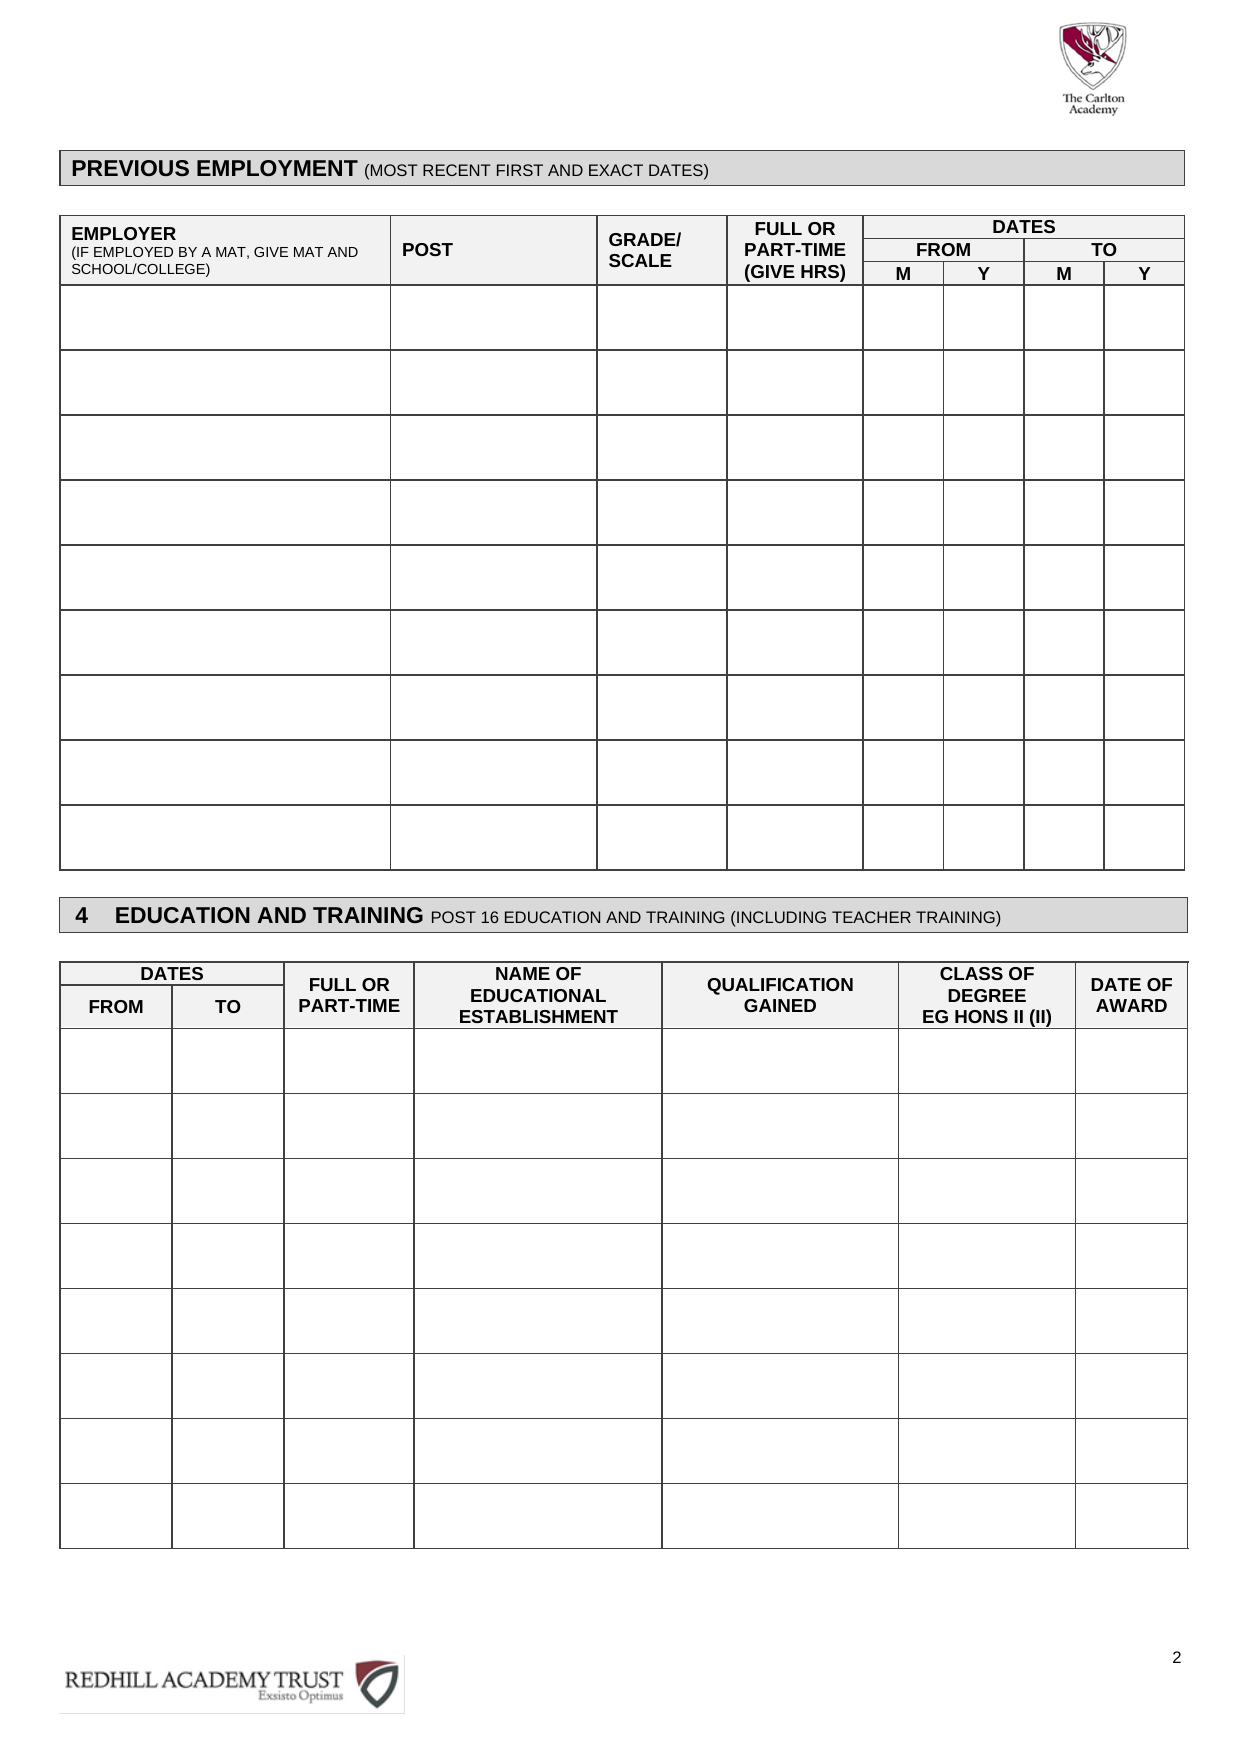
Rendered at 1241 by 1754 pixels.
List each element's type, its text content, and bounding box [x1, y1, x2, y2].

table_cell [415, 1289, 661, 1352]
table_header CLASS OF DEGREE EG HONS II (II) [899, 963, 1075, 1027]
table_cell [61, 1484, 171, 1547]
table_cell [899, 1419, 1075, 1482]
table_cell [899, 1094, 1075, 1157]
table_cell [391, 741, 596, 804]
table_cell [391, 806, 596, 869]
table_cell [1076, 1094, 1187, 1157]
table_cell [61, 1159, 171, 1222]
table_cell [598, 286, 726, 349]
table_header DATES [864, 216, 1184, 238]
table_cell FROM [61, 986, 171, 1027]
table_header DATE OF AWARD [1076, 963, 1187, 1027]
table_cell [899, 1484, 1075, 1547]
table_header POST [391, 216, 596, 284]
table_cell [944, 286, 1023, 349]
table_cell [1076, 1484, 1187, 1547]
table_cell [663, 1354, 898, 1417]
table_cell [944, 546, 1023, 609]
picture [1050, 15, 1139, 130]
table_cell [1105, 416, 1184, 479]
table_cell [728, 611, 862, 674]
table_cell [663, 1484, 898, 1547]
table_cell [1076, 1354, 1187, 1417]
table_cell [173, 1094, 283, 1157]
table_cell [285, 1484, 413, 1547]
table_header NAME OF EDUCATIONAL ESTABLISHMENT [415, 963, 661, 1027]
table_cell [728, 351, 862, 414]
table_cell [391, 416, 596, 479]
table_cell [1105, 611, 1184, 674]
table_cell [944, 806, 1023, 869]
table_cell [61, 611, 390, 674]
table_cell [285, 1419, 413, 1482]
table_cell [663, 1224, 898, 1287]
table_cell TO [173, 986, 283, 1027]
table_cell [899, 1159, 1075, 1222]
table_cell [391, 676, 596, 739]
table_cell [391, 286, 596, 349]
table_cell [61, 1289, 171, 1352]
table_cell [285, 1289, 413, 1352]
table_cell [728, 741, 862, 804]
table_cell [663, 1289, 898, 1352]
table_cell [1105, 286, 1184, 349]
table_cell [1025, 676, 1103, 739]
table_cell [598, 546, 726, 609]
table_cell [899, 1224, 1075, 1287]
table_cell [285, 1029, 413, 1092]
table_cell M [1025, 262, 1103, 284]
table_cell [415, 1224, 661, 1287]
table_cell [1025, 286, 1103, 349]
table_cell [864, 741, 943, 804]
table_cell [61, 286, 390, 349]
table_cell [598, 741, 726, 804]
table_cell [728, 676, 862, 739]
table_cell [61, 481, 390, 544]
table_cell [173, 1419, 283, 1482]
table_cell [61, 676, 390, 739]
table_cell [415, 1419, 661, 1482]
picture [59, 1655, 406, 1715]
table_cell [728, 286, 862, 349]
table_cell Y [1105, 262, 1184, 284]
table_cell [285, 1224, 413, 1287]
table_cell [864, 611, 943, 674]
table_cell [598, 806, 726, 869]
table_cell [1025, 741, 1103, 804]
table_cell [864, 546, 943, 609]
table_cell [285, 1159, 413, 1222]
table_cell [864, 676, 943, 739]
table_cell [1105, 481, 1184, 544]
table_header FULL OR PART-TIME [285, 963, 413, 1027]
table_cell [415, 1159, 661, 1222]
table_cell [61, 416, 390, 479]
table_cell [61, 1419, 171, 1482]
table_cell [1105, 351, 1184, 414]
table_cell [391, 546, 596, 609]
table_cell [61, 806, 390, 869]
table_cell [1025, 546, 1103, 609]
table_header EMPLOYER (IF EMPLOYED BY A MAT, GIVE MAT AND SCHOOL/COLLEGE) [61, 216, 390, 284]
table_cell [1076, 1224, 1187, 1287]
table_cell [173, 1159, 283, 1222]
table_cell [173, 1484, 283, 1547]
table_cell [1076, 1289, 1187, 1352]
table_cell [598, 481, 726, 544]
table_cell [1025, 416, 1103, 479]
table_cell [864, 481, 943, 544]
table_cell [173, 1224, 283, 1287]
table_cell [415, 1354, 661, 1417]
table_cell [61, 1224, 171, 1287]
table_cell [728, 546, 862, 609]
table_cell [61, 351, 390, 414]
table_cell [285, 1094, 413, 1157]
table_cell [173, 1354, 283, 1417]
table_cell TO [1025, 239, 1184, 261]
table_cell [61, 1354, 171, 1417]
table_cell [1025, 351, 1103, 414]
table_cell [1105, 676, 1184, 739]
table_cell [864, 351, 943, 414]
table_cell [598, 416, 726, 479]
table_cell [61, 546, 390, 609]
table_header 4 [60, 898, 103, 932]
table_cell [61, 1029, 171, 1092]
table_cell [944, 676, 1023, 739]
table_cell M [864, 262, 943, 284]
table_cell [1105, 806, 1184, 869]
table_cell [663, 1159, 898, 1222]
table_cell [899, 1029, 1075, 1092]
table_header GRADE/ SCALE [598, 216, 726, 284]
table_cell [864, 286, 943, 349]
table_cell [944, 481, 1023, 544]
table_header QUALIFICATION GAINED [663, 963, 898, 1027]
table_cell [1076, 1159, 1187, 1222]
table_cell [663, 1419, 898, 1482]
table_cell Y [944, 262, 1023, 284]
table_cell [899, 1354, 1075, 1417]
table_cell [944, 416, 1023, 479]
table_header EDUCATION AND TRAINING POST 16 EDUCATION AND TRAINING (INCLUDING TEACHER TRAINING) [103, 898, 1187, 932]
table_cell [415, 1094, 661, 1157]
table_cell [864, 416, 943, 479]
table_cell [1025, 481, 1103, 544]
table_cell [61, 1094, 171, 1157]
table_cell [415, 1484, 661, 1547]
table_cell [1076, 1419, 1187, 1482]
table_cell [173, 1029, 283, 1092]
table_cell [663, 1029, 898, 1092]
table_cell [864, 806, 943, 869]
table_cell [285, 1354, 413, 1417]
table_cell [391, 351, 596, 414]
table_cell [1105, 546, 1184, 609]
table_cell [1105, 741, 1184, 804]
table_cell [61, 741, 390, 804]
table_cell [391, 481, 596, 544]
table_cell [598, 611, 726, 674]
table_cell [598, 676, 726, 739]
table_cell [944, 741, 1023, 804]
table_header FULL OR PART-TIME (GIVE HRS) [728, 216, 862, 284]
table_cell [173, 1289, 283, 1352]
table_cell [391, 611, 596, 674]
table_cell [728, 416, 862, 479]
table_cell [944, 351, 1023, 414]
table_cell [663, 1094, 898, 1157]
table_header DATES [61, 963, 283, 984]
table_cell [598, 351, 726, 414]
table_cell [1025, 611, 1103, 674]
table_cell [728, 806, 862, 869]
table_cell [728, 481, 862, 544]
table_cell [1076, 1029, 1187, 1092]
table_cell FROM [864, 239, 1023, 261]
table_cell [944, 611, 1023, 674]
table_cell [415, 1029, 661, 1092]
table_cell [1025, 806, 1103, 869]
table_cell [899, 1289, 1075, 1352]
table_header PREVIOUS EMPLOYMENT (MOST RECENT FIRST AND EXACT DATES) [61, 151, 1184, 185]
